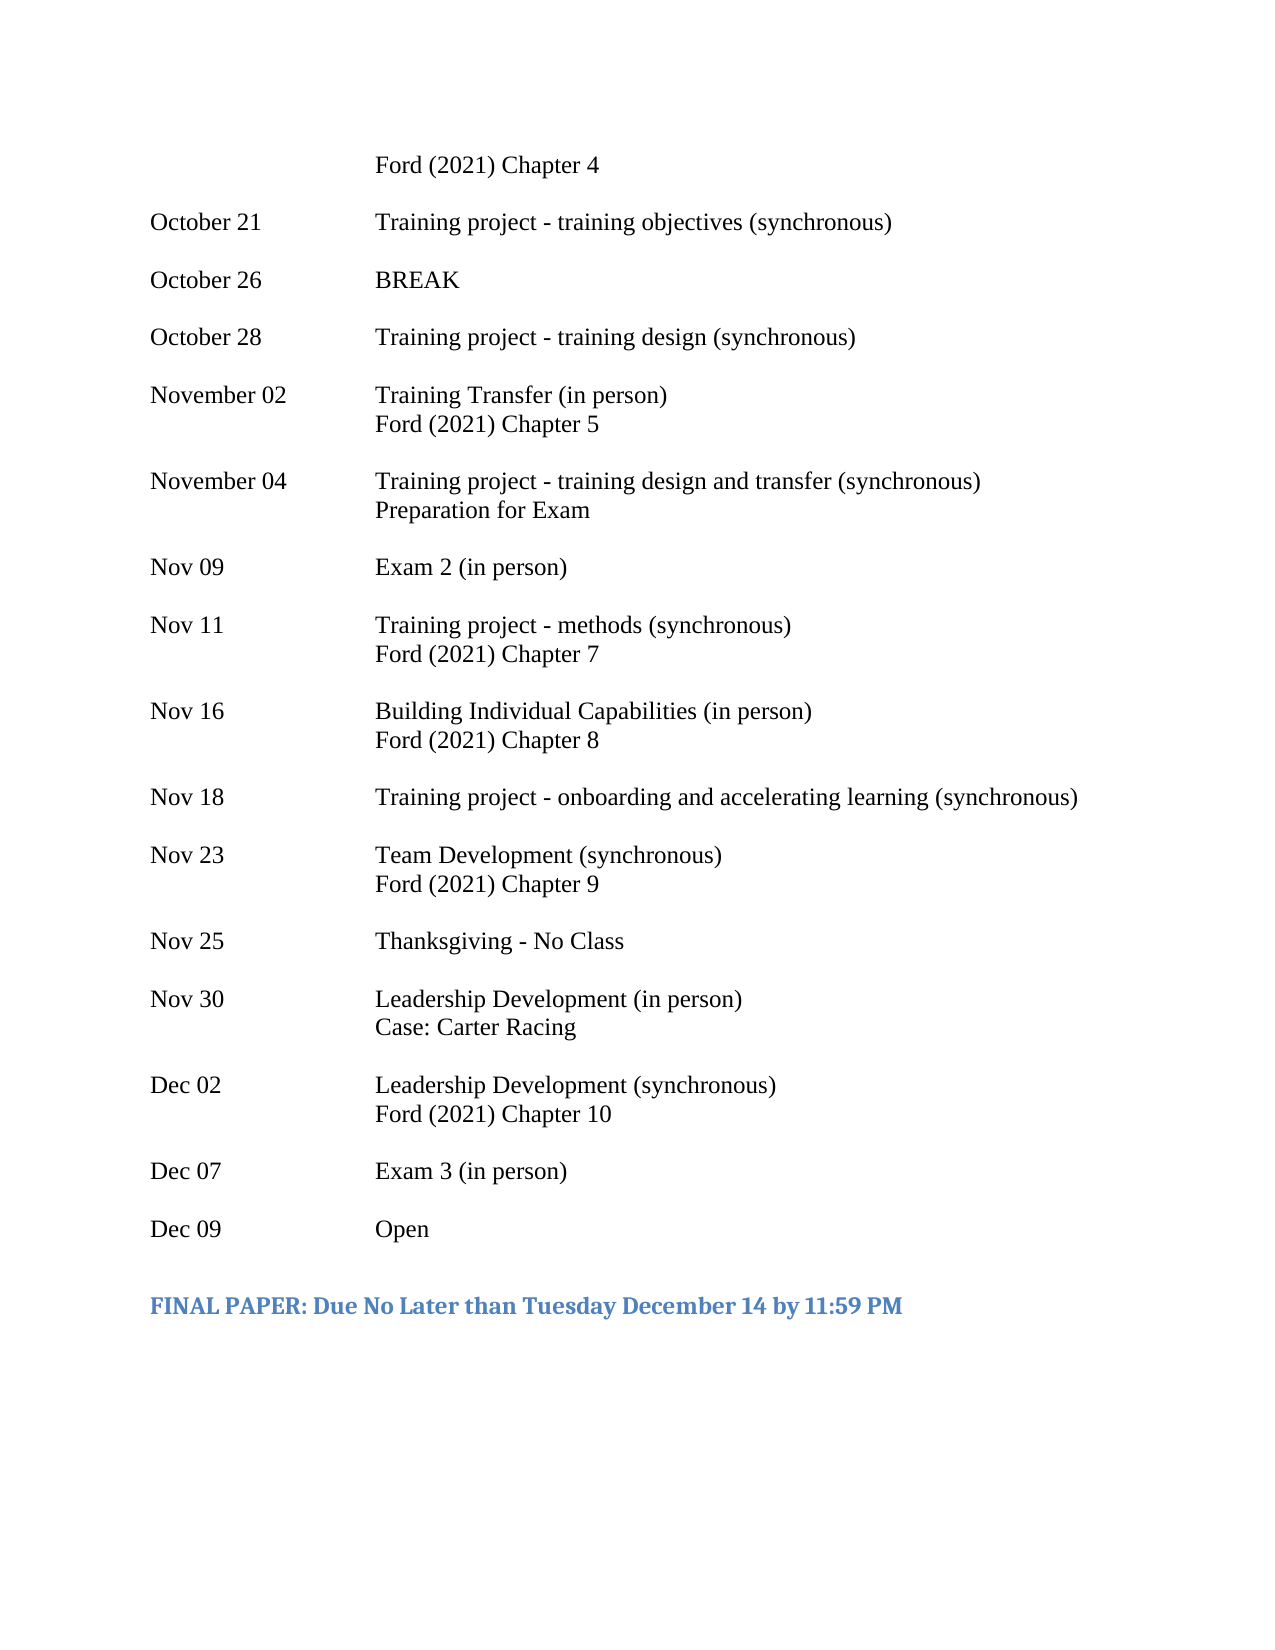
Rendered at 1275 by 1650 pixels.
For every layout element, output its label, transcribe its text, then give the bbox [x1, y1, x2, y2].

text Nov 11 Training project - methods (synchronous) [150, 610, 1125, 639]
text Nov 30 Leadership Development (in person) [150, 984, 1125, 1012]
text Ford (2021) Chapter 8 [300, 725, 1125, 754]
text Nov 23 Team Development (synchronous) [150, 840, 1125, 869]
text Ford (2021) Chapter 10 [150, 1099, 1125, 1127]
text Nov 09 Exam 2 (in person) [150, 552, 1125, 581]
text Ford (2021) Chapter 9 [300, 869, 1125, 897]
text Nov 18 Training project - onboarding and accelerating learning (synchronous) [150, 782, 1125, 811]
text Ford (2021) Chapter 4 [300, 150, 1125, 179]
text November 02 Training Transfer (in person) [150, 380, 1125, 409]
text Ford (2021) Chapter 7 [150, 639, 1125, 667]
subtitle FINAL PAPER: Due No Later than Tuesday December 14 by 11:59 PM [150, 1292, 1125, 1321]
text Dec 02 Leadership Development (synchronous) [150, 1070, 1125, 1099]
text October 26 BREAK [150, 265, 1125, 294]
text Dec 07 Exam 3 (in person) [150, 1156, 1125, 1185]
text Case: Carter Racing [300, 1012, 1125, 1041]
text October 28 Training project - training design (synchronous) [150, 322, 1125, 351]
text Preparation for Exam [150, 495, 1125, 524]
text Ford (2021) Chapter 5 [300, 409, 1125, 437]
text November 04 Training project - training design and transfer (synchronous) [150, 466, 1125, 495]
text Nov 25 Thanksgiving - No Class [150, 926, 1125, 955]
text October 21 Training project - training objectives (synchronous) [150, 207, 1125, 236]
text Dec 09 Open [150, 1214, 1125, 1242]
text Nov 16 Building Individual Capabilities (in person) [150, 696, 1125, 725]
